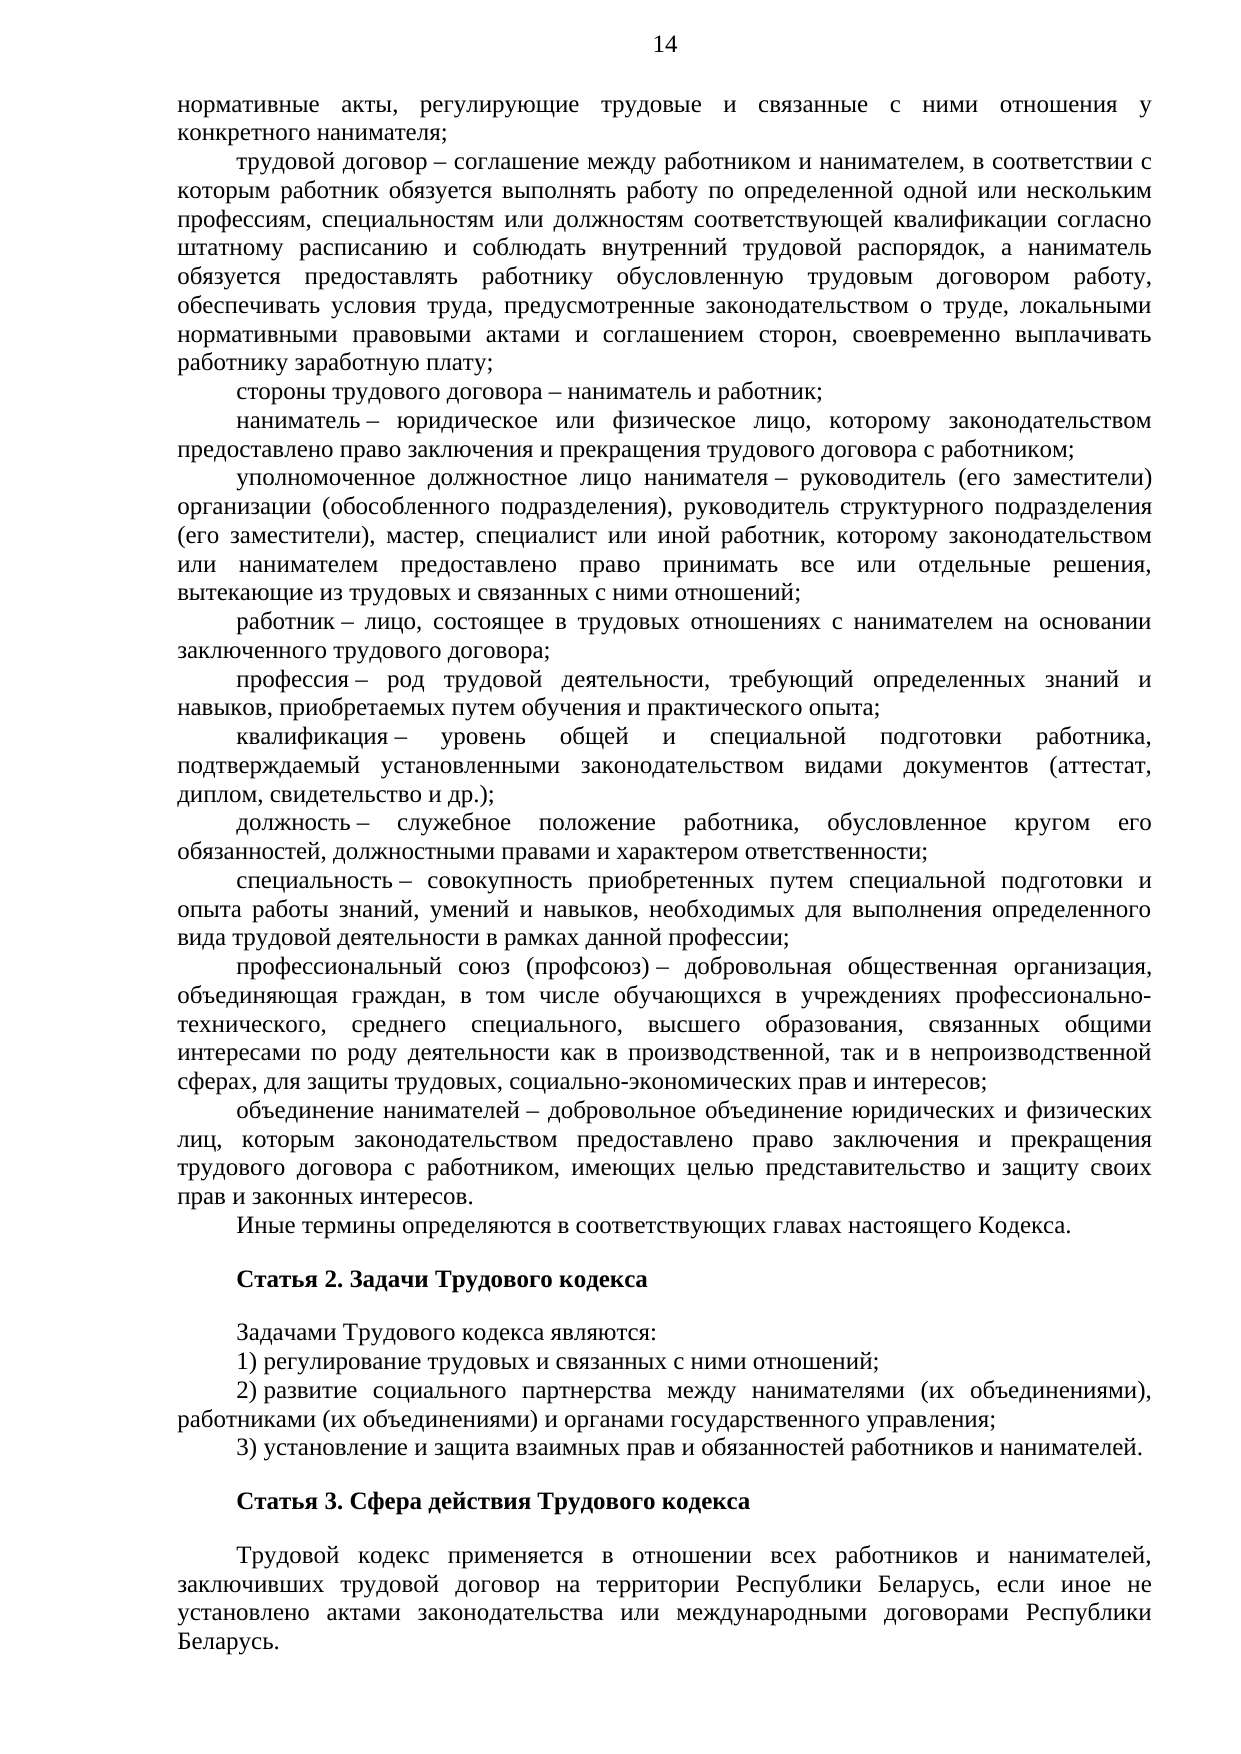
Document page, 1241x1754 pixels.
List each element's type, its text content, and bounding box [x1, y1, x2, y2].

text квалификация – уровень общей и специальной подготовки работника, подтверждаемый установленными законодательством видами документов (аттестат, диплом, свидетельство и др.); [177, 721, 1153, 807]
text 3) установление и защита взаимных прав и обязанностей работников и нанимателей. [177, 1432, 1153, 1461]
text Статья 2. Задачи Трудового кодекса [236, 1264, 1153, 1292]
text стороны трудового договора – наниматель и работник; [177, 376, 1153, 405]
text Задачами Трудового кодекса являются: [177, 1317, 1153, 1346]
text Иные термины определяются в соответствующих главах настоящего Кодекса. [177, 1210, 1153, 1239]
text работник – лицо, состоящее в трудовых отношениях с нанимателем на основании заключенного трудового договора; [177, 606, 1153, 664]
text специальность – совокупность приобретенных путем специальной подготовки и опыта работы знаний, умений и навыков, необходимых для выполнения определенного вида трудовой деятельности в рамках данной профессии; [177, 865, 1153, 951]
text 1) регулирование трудовых и связанных с ними отношений; [177, 1346, 1153, 1375]
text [177, 89, 1153, 146]
text Трудовой кодекс применяется в отношении всех работников и нанимателей, заключивших трудовой договор на территории Республики Беларусь, если иное не установлено актами законодательства или международными договорами Республики Беларусь. [177, 1540, 1153, 1655]
text объединение нанимателей – добровольное объединение юридических и физических лиц, которым законодательством предоставлено право заключения и прекращения трудового договора с работником, имеющих целью представительство и защиту своих прав и законных интересов. [177, 1095, 1153, 1210]
text уполномоченное должностное лицо нанимателя – руководитель (его заместители) организации (обособленного подразделения), руководитель структурного подразделения (его заместители), мастер, специалист или иной работник, которому законодательством или нанимателем предоставлено право принимать все или отдельные решения, вытекающие из трудовых и связанных с ними отношений; [177, 462, 1153, 606]
text трудовой договор – соглашение между работником и нанимателем, в соответствии с которым работник обязуется выполнять работу по определенной одной или нескольким профессиям, специальностям или должностям соответствующей квалификации согласно штатному расписанию и соблюдать внутренний трудовой распорядок, а наниматель обязуется предоставлять работнику обусловленную трудовым договором работу, обеспечивать условия труда, предусмотренные законодательством о труде, локальными нормативными правовыми актами и соглашением сторон, своевременно выплачивать работнику заработную плату; [177, 146, 1153, 376]
text должность – служебное положение работника, обусловленное кругом его обязанностей, должностными правами и характером ответственности; [177, 807, 1153, 865]
text профессиональный союз (профсоюз) – добровольная общественная организация, объединяющая граждан, в том числе обучающихся в учреждениях профессионально-технического, среднего специального, высшего образования, связанных общими интересами по роду деятельности как в производственной, так и в непроизводственной сферах, для защиты трудовых, социально-экономических прав и интересов; [177, 951, 1153, 1095]
text 2) развитие социального партнерства между нанимателями (их объединениями), работниками (их объединениями) и органами государственного управления; [177, 1375, 1153, 1432]
text Статья 3. Сфера действия Трудового кодекса [236, 1486, 1153, 1515]
text наниматель – юридическое или физическое лицо, которому законодательством предоставлено право заключения и прекращения трудового договора с работником; [177, 405, 1153, 462]
text профессия – род трудовой деятельности, требующий определенных знаний и навыков, приобретаемых путем обучения и практического опыта; [177, 664, 1153, 721]
